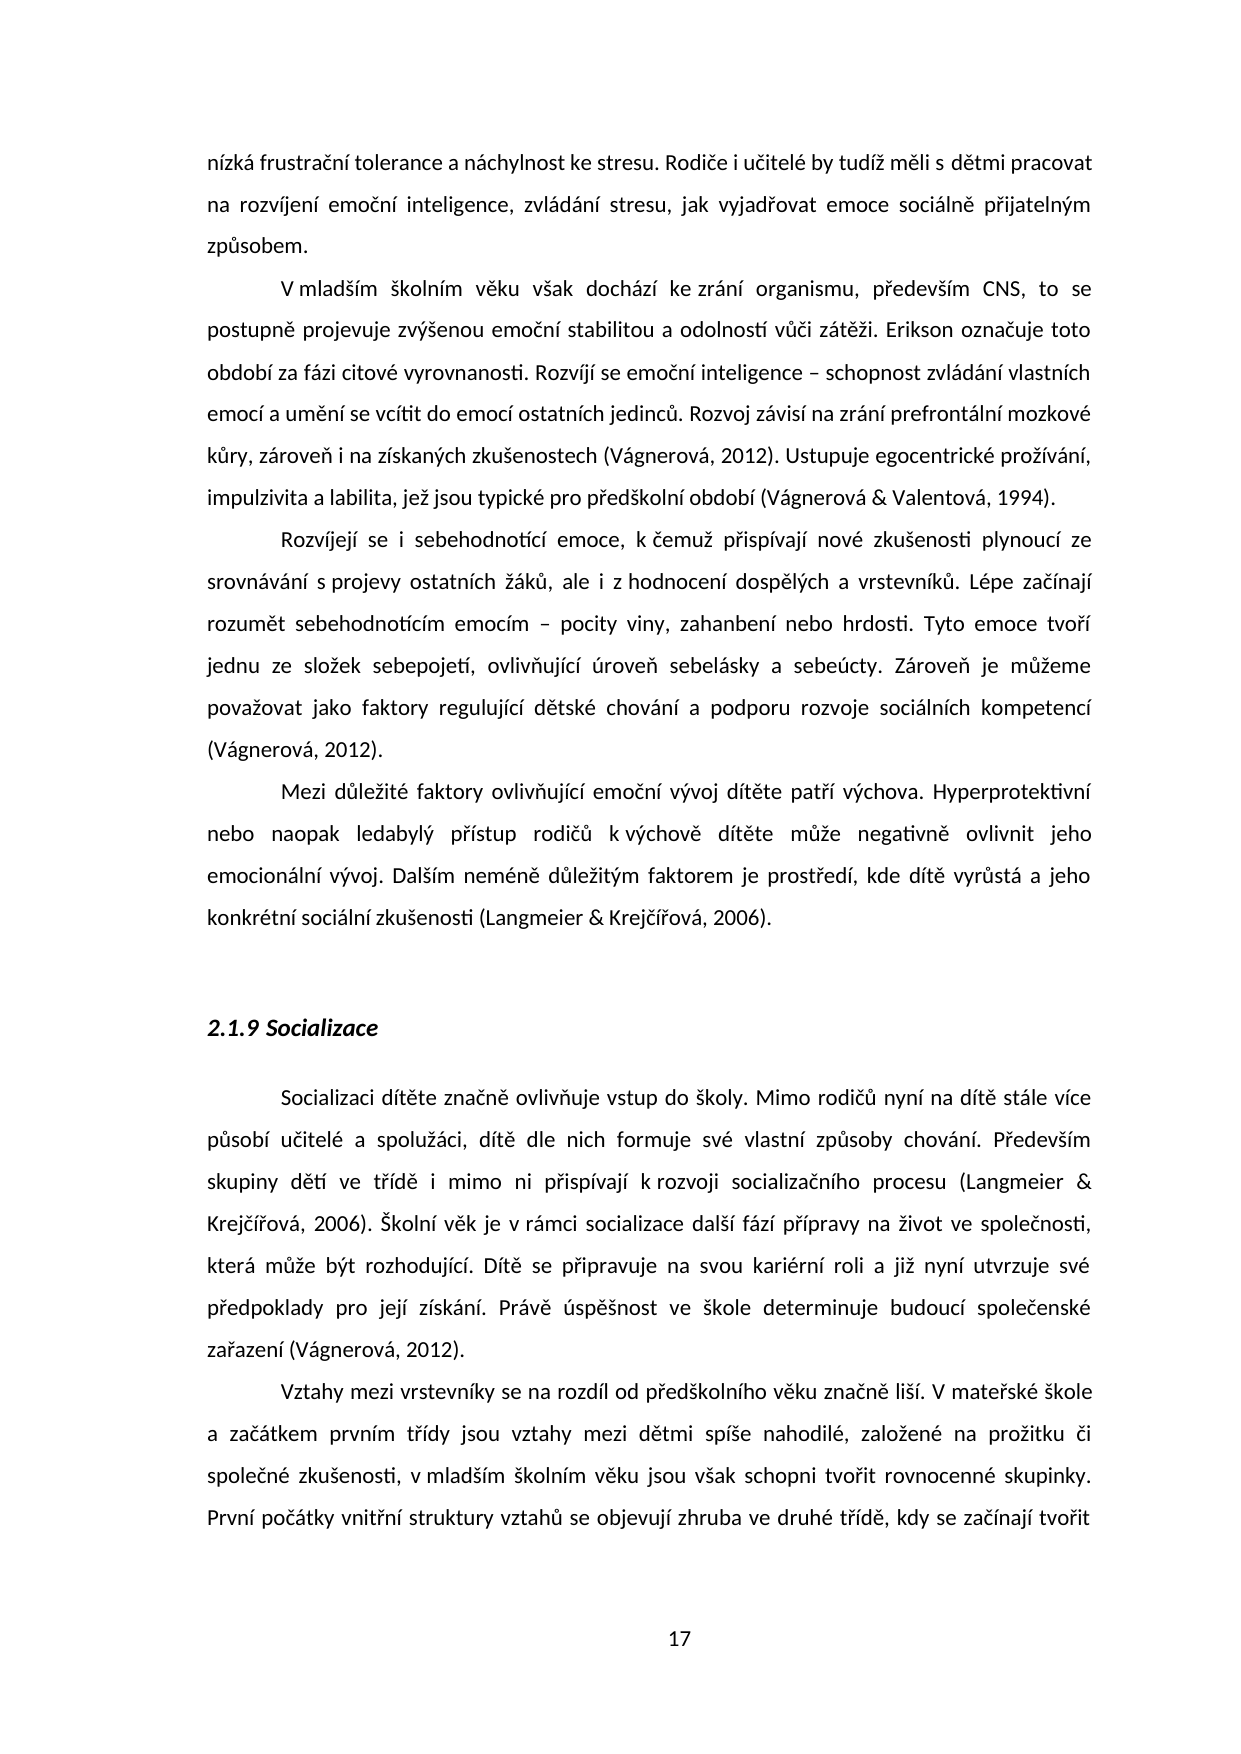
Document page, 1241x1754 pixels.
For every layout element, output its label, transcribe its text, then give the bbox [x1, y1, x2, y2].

subtitle Socializace [207, 1012, 1092, 1043]
text Socializaci dítěte značně ovlivňuje vstup do školy. Mimo rodičů nyní na dítě stále více působí učitelé a spolužáci, dítě dle nich formuje své vlastní způsoby chování. Především skupiny dětí ve třídě i mimo ni přispívají k rozvoji socializačního procesu (Langmeier & Krejčířová, 2006). Školní věk je v rámci socializace další fází přípravy na život ve společnosti, která může být rozhodující. Dítě se připravuje na svou kariérní roli a již nyní utvrzuje své předpoklady pro její získání. Právě úspěšnost ve škole determinuje budoucí společenské zařazení (Vágnerová, 2012). [207, 1083, 1092, 1363]
text Rozvíjejí se i sebehodnotící emoce, k čemuž přispívají nové zkušenosti plynoucí ze srovnávání s projevy ostatních žáků, ale i z hodnocení dospělých a vrstevníků. Lépe začínají rozumět sebehodnotícím emocím – pocity viny, zahanbení nebo hrdosti. Tyto emoce tvoří jednu ze složek sebepojetí, ovlivňující úroveň sebelásky a sebeúcty. Zároveň je můžeme považovat jako faktory regulující dětské chování a podporu rozvoje sociálních kompetencí (Vágnerová, 2012). [207, 526, 1092, 763]
text V mladším školním věku však dochází ke zrání organismu, především CNS, to se postupně projevuje zvýšenou emoční stabilitou a odolností vůči zátěži. Erikson označuje toto období za fázi citové vyrovnanosti. Rozvíjí se emoční inteligence – schopnost zvládání vlastních emocí a umění se vcítit do emocí ostatních jedinců. Rozvoj závisí na zrání prefrontální mozkové kůry, zároveň i na získaných zkušenostech (Vágnerová, 2012). Ustupuje egocentrické prožívání, impulzivita a labilita, jež jsou typické pro předškolní období (Vágnerová & Valentová, 1994). [207, 274, 1092, 512]
text Mezi důležité faktory ovlivňující emoční vývoj dítěte patří výchova. Hyperprotektivní nebo naopak ledabylý přístup rodičů k výchově dítěte může negativně ovlivnit jeho emocionální vývoj. Dalším neméně důležitým faktorem je prostředí, kde dítě vyrůstá a jeho konkrétní sociální zkušenosti (Langmeier & Krejčířová, 2006). [207, 777, 1092, 931]
